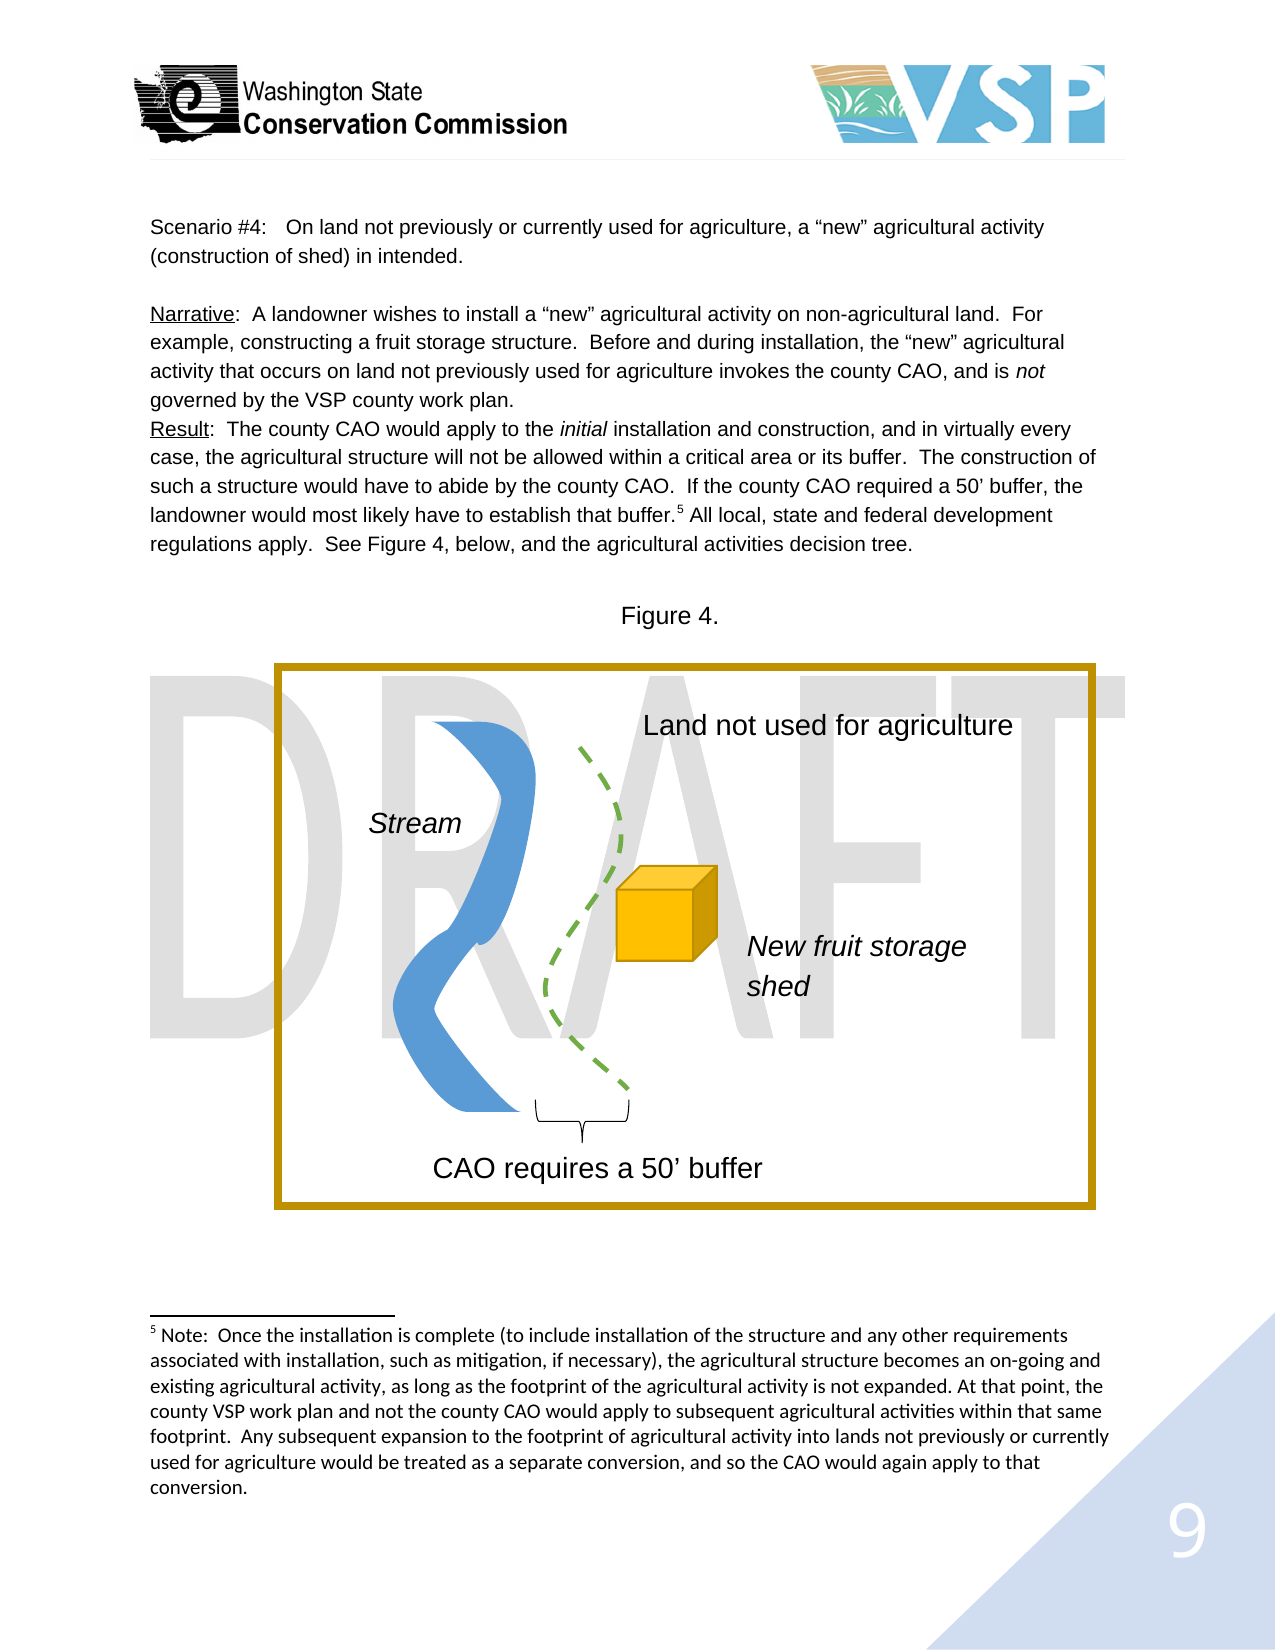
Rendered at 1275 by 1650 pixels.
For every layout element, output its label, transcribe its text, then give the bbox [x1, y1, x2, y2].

picture [809, 65, 1105, 143]
picture [134, 65, 580, 152]
text Narrative: A landowner wishes to install a “new” agricultural activity on non-agricultural land. For example, constructing a fruit storage structure. Before and during installation, the “new” agricultural activity that occurs on land not previously used for agriculture invokes the county CAO, and is not governed by the VSP county work plan. [150, 301, 1125, 412]
text Result: The county CAO would apply to the initial installation and construction, and in virtually every case, the agricultural structure will not be allowed within a critical area or its buffer. The construction of such a structure would have to abide by the county CAO. If the county CAO required a 50’ buffer, the landowner would most likely have to establish that buffer. All local, state and federal development regulations apply. See Figure 4, below, and the agricultural activities decision tree. [150, 416, 1125, 555]
text Scenario #4: On land not previously or currently used for agriculture, a “new” agricultural activity (construction of shed) in intended. [150, 215, 1125, 268]
